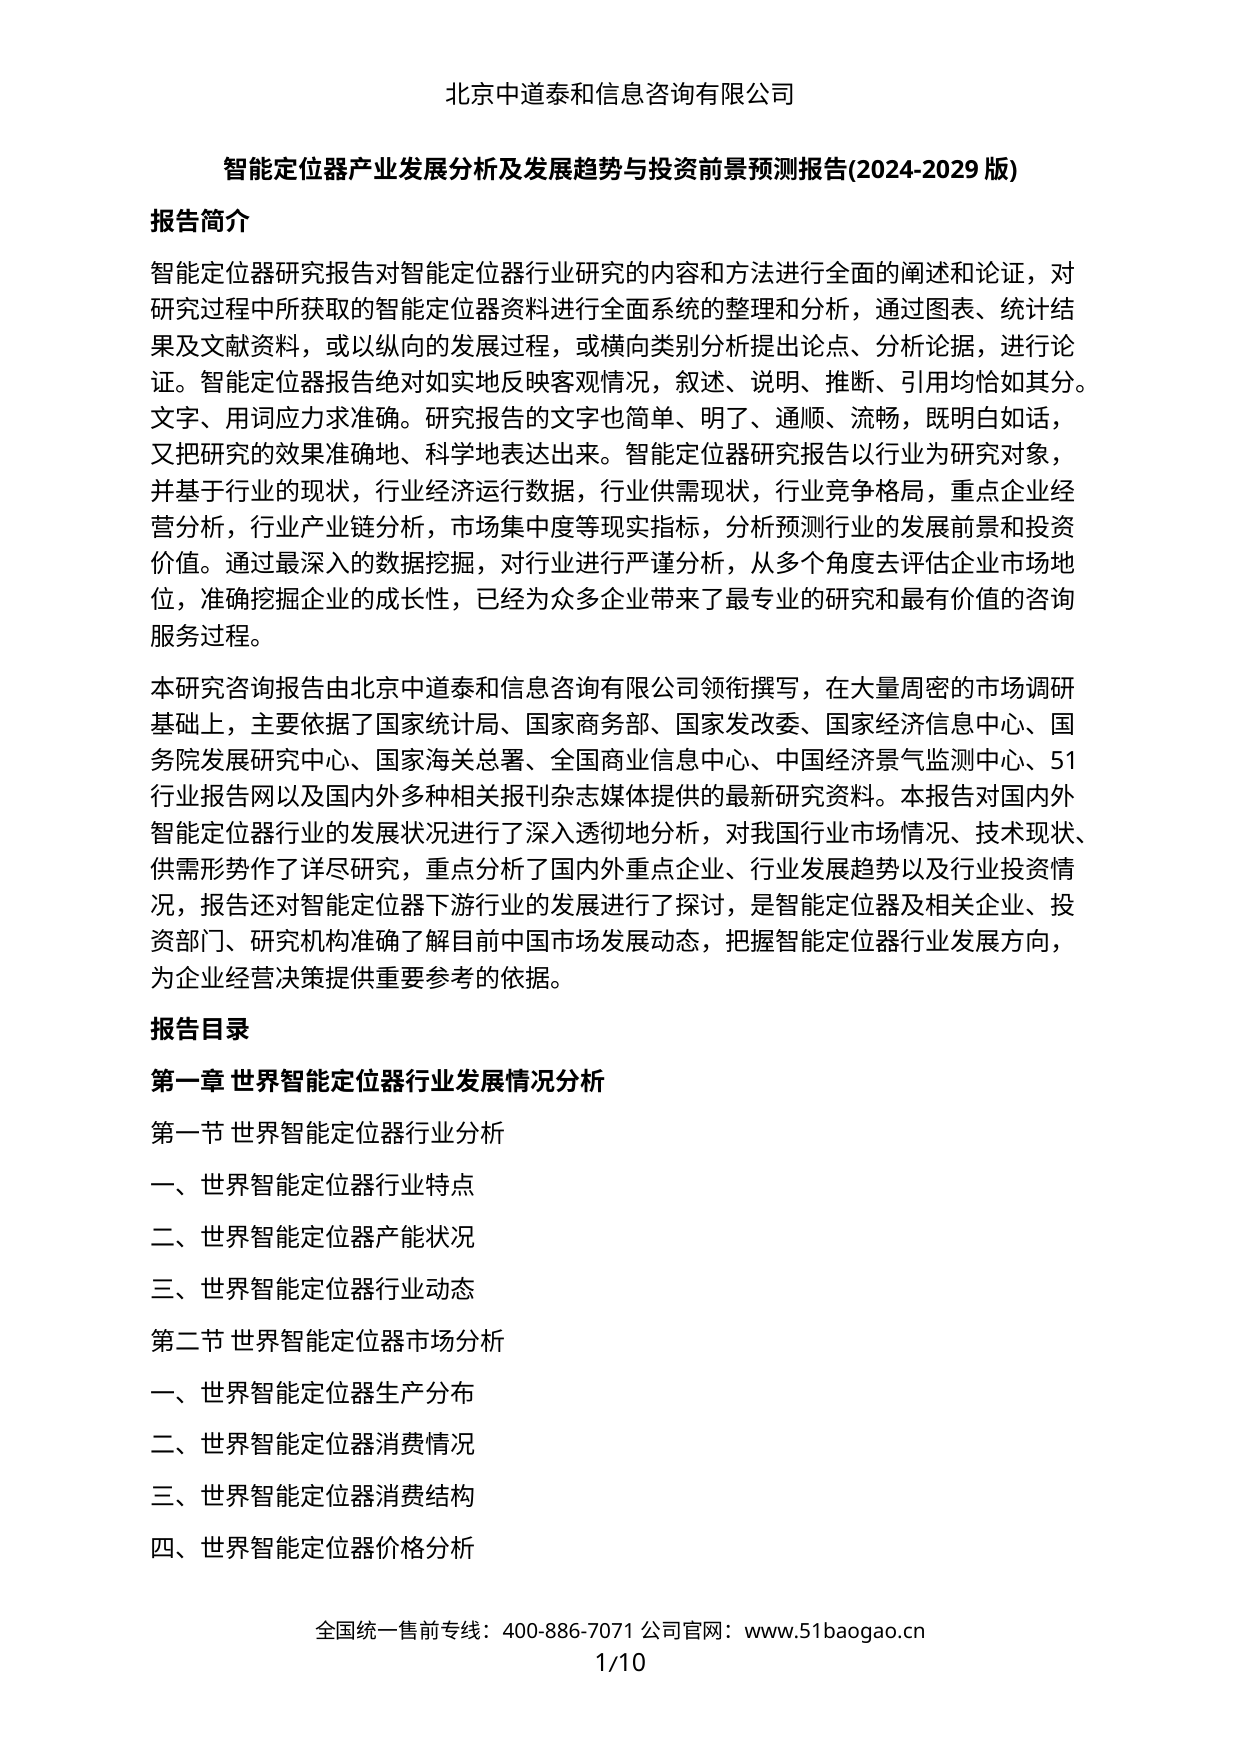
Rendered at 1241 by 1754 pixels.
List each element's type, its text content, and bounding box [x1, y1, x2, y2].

text 报告简介 [150, 202, 1090, 238]
text 一、世界智能定位器生产分布 [150, 1373, 1090, 1409]
text 第二节 世界智能定位器市场分析 [150, 1321, 1090, 1357]
text 报告目录 [150, 1010, 1090, 1046]
text 三、世界智能定位器行业动态 [150, 1269, 1090, 1306]
text 第一章 世界智能定位器行业发展情况分析 [150, 1062, 1090, 1098]
text 一、世界智能定位器行业特点 [150, 1166, 1090, 1202]
text 第一节 世界智能定位器行业分析 [150, 1114, 1090, 1150]
text 智能定位器研究报告对智能定位器行业研究的内容和方法进行全面的阐述和论证，对研究过程中所获取的智能定位器资料进行全面系统的整理和分析，通过图表、统计结果及文献资料，或以纵向的发展过程，或横向类别分析提出论点、分析论据，进行论证。智能定位器报告绝对如实地反映客观情况，叙述、说明、推断、引用均恰如其分。文字、用词应力求准确。研究报告的文字也简单、明了、通顺、流畅，既明白如话，又把研究的效果准确地、科学地表达出来。智能定位器研究报告以行业为研究对象，并基于行业的现状，行业经济运行数据，行业供需现状，行业竞争格局，重点企业经营分析，行业产业链分析，市场集中度等现实指标，分析预测行业的发展前景和投资价值。通过最深入的数据挖掘，对行业进行严谨分析，从多个角度去评估企业市场地位，准确挖掘企业的成长性，已经为众多企业带来了最专业的研究和最有价值的咨询服务过程。 [150, 254, 1090, 652]
text 智能定位器产业发展分析及发展趋势与投资前景预测报告(2024-2029版) [150, 150, 1090, 186]
text 三、世界智能定位器消费结构 [150, 1477, 1090, 1513]
text 四、世界智能定位器价格分析 [150, 1529, 1090, 1565]
text 二、世界智能定位器产能状况 [150, 1217, 1090, 1254]
text 本研究咨询报告由北京中道泰和信息咨询有限公司领衔撰写，在大量周密的市场调研基础上，主要依据了国家统计局、国家商务部、国家发改委、国家经济信息中心、国务院发展研究中心、国家海关总署、全国商业信息中心、中国经济景气监测中心、51行业报告网以及国内外多种相关报刊杂志媒体提供的最新研究资料。本报告对国内外智能定位器行业的发展状况进行了深入透彻地分析，对我国行业市场情况、技术现状、供需形势作了详尽研究，重点分析了国内外重点企业、行业发展趋势以及行业投资情况，报告还对智能定位器下游行业的发展进行了探讨，是智能定位器及相关企业、投资部门、研究机构准确了解目前中国市场发展动态，把握智能定位器行业发展方向，为企业经营决策提供重要参考的依据。 [150, 668, 1090, 994]
text 二、世界智能定位器消费情况 [150, 1425, 1090, 1461]
